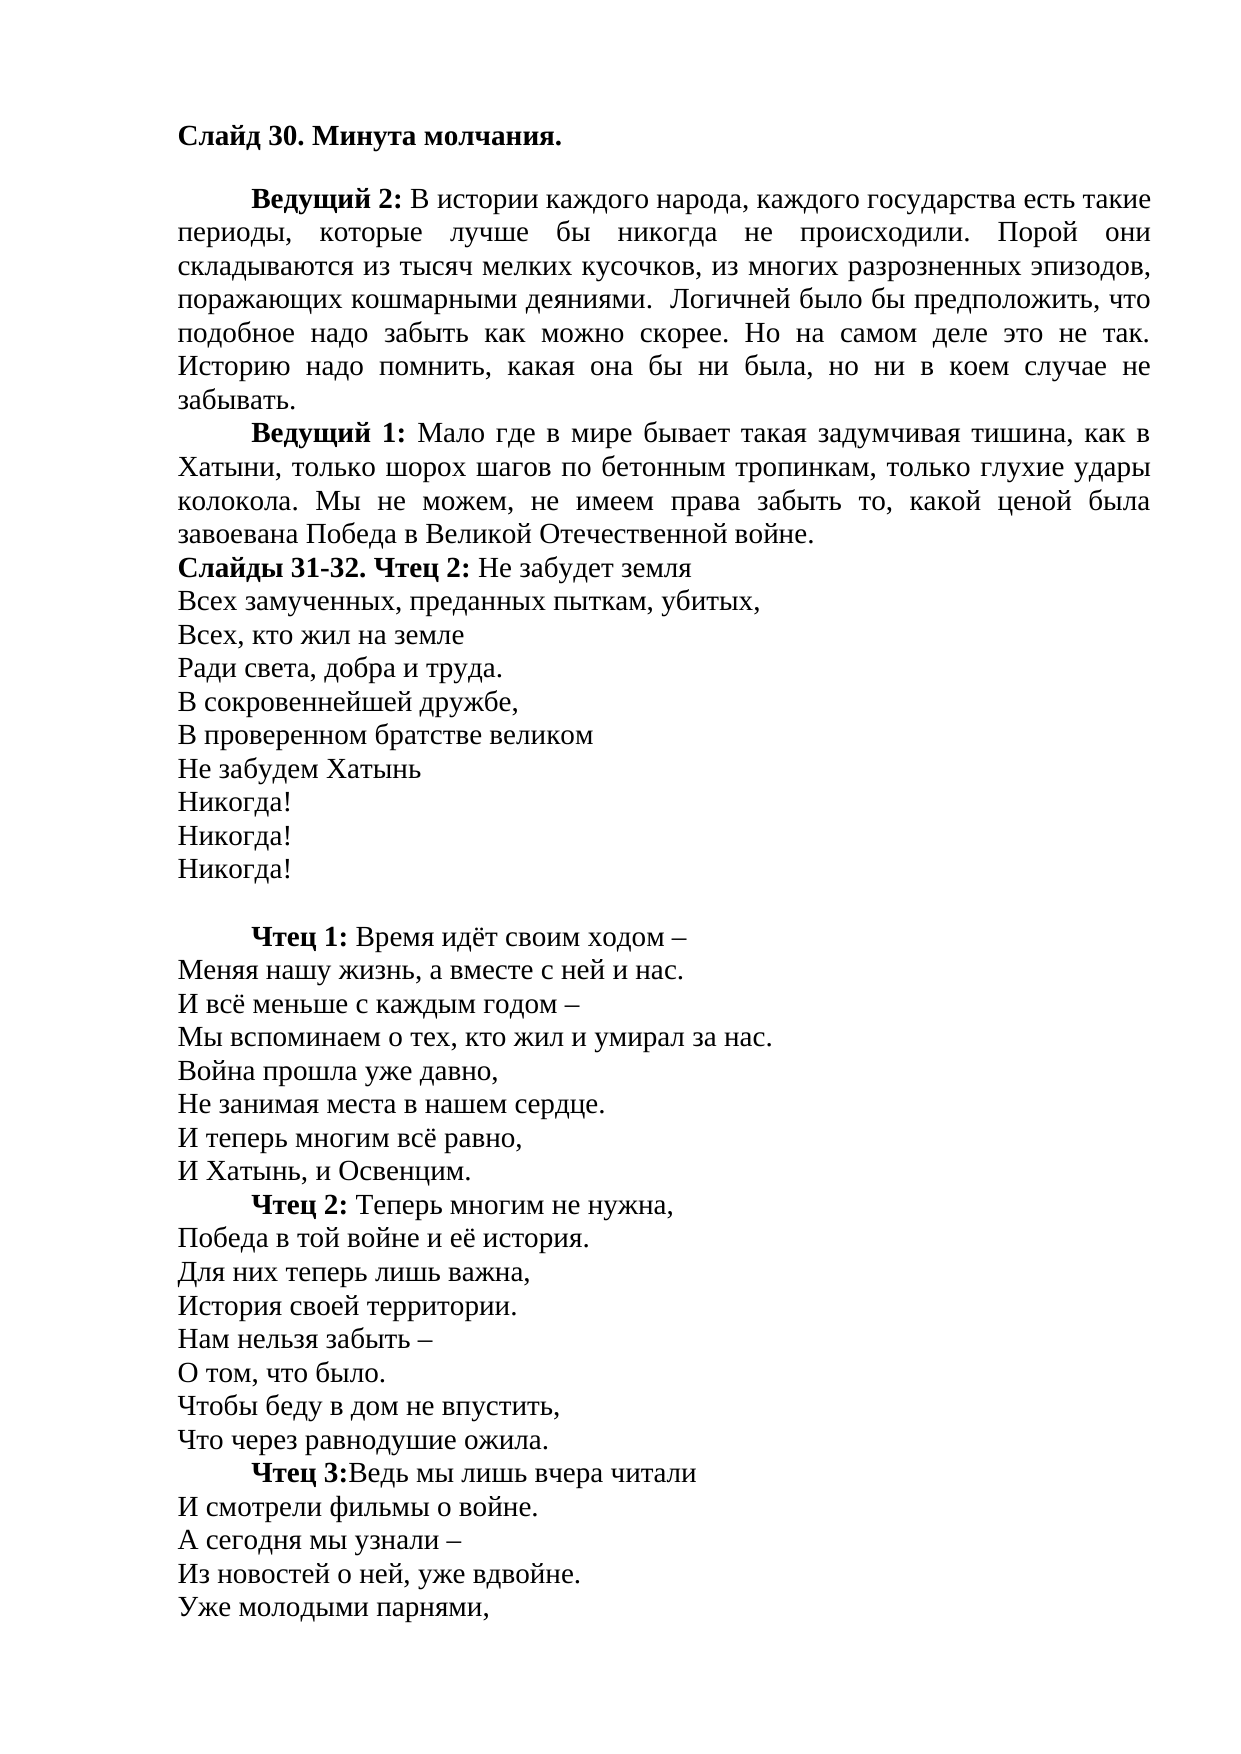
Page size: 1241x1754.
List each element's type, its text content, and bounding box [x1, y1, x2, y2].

text В проверенном братстве великом [177, 717, 1152, 751]
text Всех, кто жил на земле [177, 617, 1152, 650]
text В сокровеннейшей дружбе, [177, 684, 1152, 717]
text Никогда! [177, 818, 1152, 852]
text Ведущий 2: В истории каждого народа, каждого государства есть такие периоды, которые лучше бы никогда не происходили. Порой они складываются из тысяч мелких кусочков, из многих разрозненных эпизодов, поражающих кошмарными деяниями. Логичней было бы предположить, что подобное надо забыть как можно скорее. Но на самом деле это не так. Историю надо помнить, какая она бы ни была, но ни в коем случае не забывать. [177, 181, 1152, 416]
text Чтец 1: Время идёт своим ходом – [177, 919, 1152, 952]
text Чтец 2: Теперь многим не нужна, Победа в той войне и её история. Для них теперь лишь важна, История своей территории. Нам нельзя забыть – О том, что было. Чтобы беду в дом не впустить, Что через равнодушие ожила. [177, 1187, 1152, 1455]
text Всех замученных, преданных пыткам, убитых, [177, 583, 1152, 617]
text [177, 1489, 1152, 1623]
text Слайд 30. Минута молчания. [177, 118, 1152, 152]
text Не забудем Хатынь [177, 751, 1152, 784]
text Слайды 31-32. Чтец 2: Не забудет земля [177, 550, 1152, 583]
text Никогда! [177, 784, 1152, 818]
text Ради света, добра и труда. [177, 650, 1152, 684]
text Никогда! [177, 852, 1152, 885]
text Чтец 3:Ведь мы лишь вчера читали [177, 1455, 1152, 1489]
text Ведущий 1: Мало где в мире бывает такая задумчивая тишина, как в Хатыни, только шорох шагов по бетонным тропинкам, только глухие удары колокола. Мы не можем, не имеем права забыть то, какой ценой была завоевана Победа в Великой Отечественной войне. [177, 416, 1152, 550]
text Меняя нашу жизнь, а вместе с ней и нас. И всё меньше с каждым годом – Мы вспоминаем о тех, кто жил и умирал за нас. Война прошла уже давно, Не занимая места в нашем сердце. И теперь многим всё равно, И Хатынь, и Освенцим. [177, 952, 1152, 1187]
